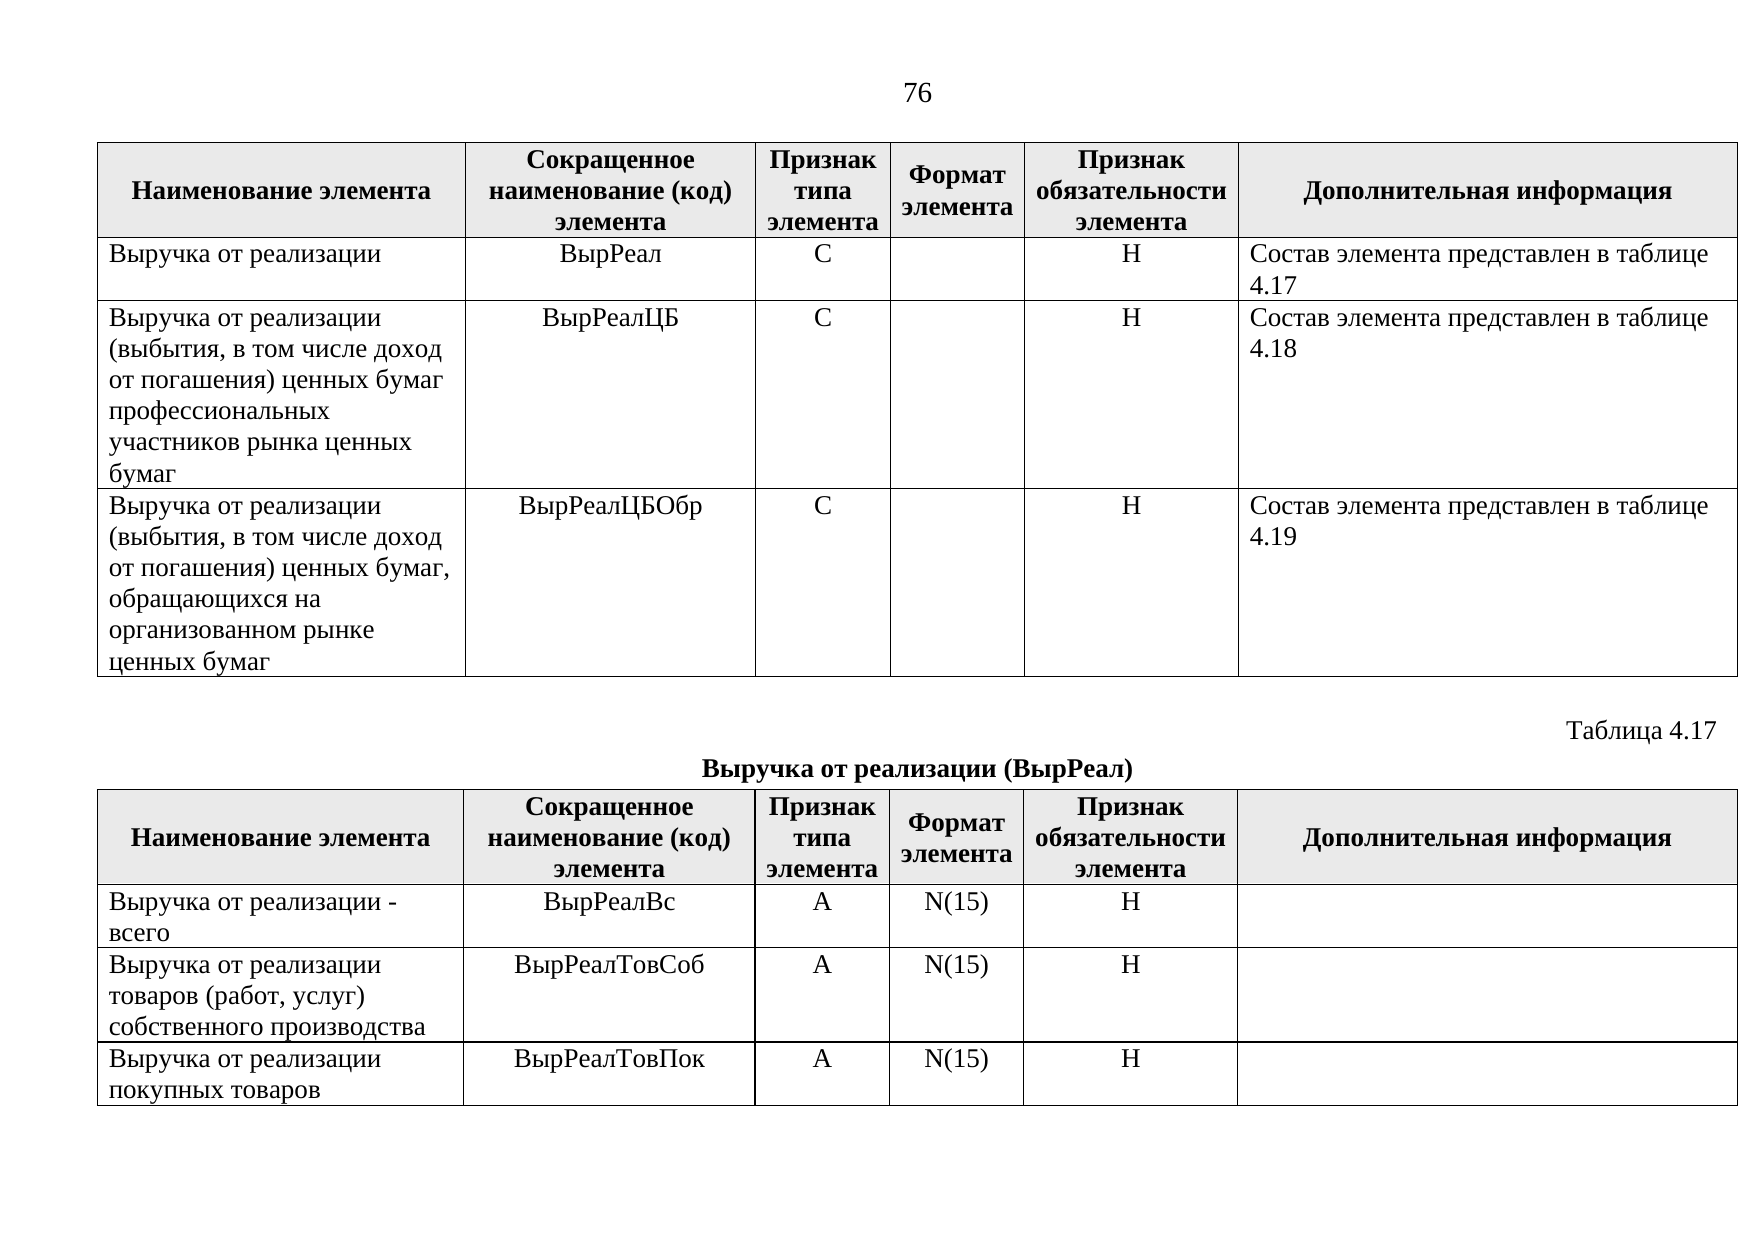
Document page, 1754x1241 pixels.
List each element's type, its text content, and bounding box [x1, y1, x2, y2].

table_cell Н [1024, 948, 1237, 1041]
table_header Сокращенное наименование (код) элемента [466, 143, 755, 237]
table_cell N(15) [890, 1043, 1023, 1105]
table_cell Н [1024, 885, 1237, 947]
table_header Сокращенное наименование (код) элемента [464, 790, 754, 883]
table_cell N(15) [890, 885, 1023, 947]
table_cell [1238, 948, 1737, 1041]
table_cell Состав элемента представлен в таблице 4.19 [1239, 489, 1737, 676]
table_cell ВырРеал [466, 238, 755, 300]
table_header Наименование элемента [98, 143, 465, 237]
table_cell [1238, 1043, 1737, 1105]
table_header Признак типа элемента [756, 790, 889, 883]
table_cell ВырРеалТовСоб [464, 948, 754, 1041]
table_cell Выручка от реализации товаров (работ, услуг) собственного производства [98, 948, 463, 1041]
table_cell Выручка от реализации - всего [98, 885, 463, 947]
table_header Формат элемента [891, 143, 1024, 237]
table_cell [1238, 885, 1737, 947]
table_cell Состав элемента представлен в таблице 4.18 [1239, 301, 1737, 488]
table_cell Выручка от реализации [98, 238, 465, 300]
table_header Признак обязательности элемента [1025, 143, 1238, 237]
table_cell A [756, 948, 889, 1041]
text Выручка от реализации (ВырРеал) [177, 752, 1658, 783]
table_cell Выручка от реализации покупных товаров [98, 1043, 463, 1105]
table_cell A [756, 1043, 889, 1105]
table_cell Н [1025, 301, 1238, 488]
table_cell ВырРеалЦБ [466, 301, 755, 488]
table_cell С [756, 489, 890, 676]
table_cell Н [1025, 238, 1238, 300]
table_cell Н [1024, 1043, 1237, 1105]
table_header Дополнительная информация [1239, 143, 1737, 237]
table_cell Состав элемента представлен в таблице 4.17 [1239, 238, 1737, 300]
table_header Признак обязательности элемента [1024, 790, 1237, 883]
text Таблица 4.17 [118, 714, 1717, 745]
table_cell N(15) [890, 948, 1023, 1041]
table_cell [891, 238, 1024, 300]
table_header Наименование элемента [98, 790, 463, 883]
table_cell С [756, 301, 890, 488]
table_cell ВырРеалВс [464, 885, 754, 947]
table_cell С [756, 238, 890, 300]
table_header Признак типа элемента [756, 143, 890, 237]
table_cell A [756, 885, 889, 947]
table_cell ВырРеалТовПок [464, 1043, 754, 1105]
table_header Формат элемента [890, 790, 1023, 883]
table_cell Выручка от реализации (выбытия, в том числе доход от погашения) ценных бумаг профессиональных участников рынка ценных бумаг [98, 301, 465, 488]
table_header Дополнительная информация [1238, 790, 1737, 883]
table_cell Н [1025, 489, 1238, 676]
table_cell [891, 489, 1024, 676]
table_cell Выручка от реализации (выбытия, в том числе доход от погашения) ценных бумаг, обращающихся на организованном рынке ценных бумаг [98, 489, 465, 676]
table_cell [891, 301, 1024, 488]
table_cell ВырРеалЦБОбр [466, 489, 755, 676]
